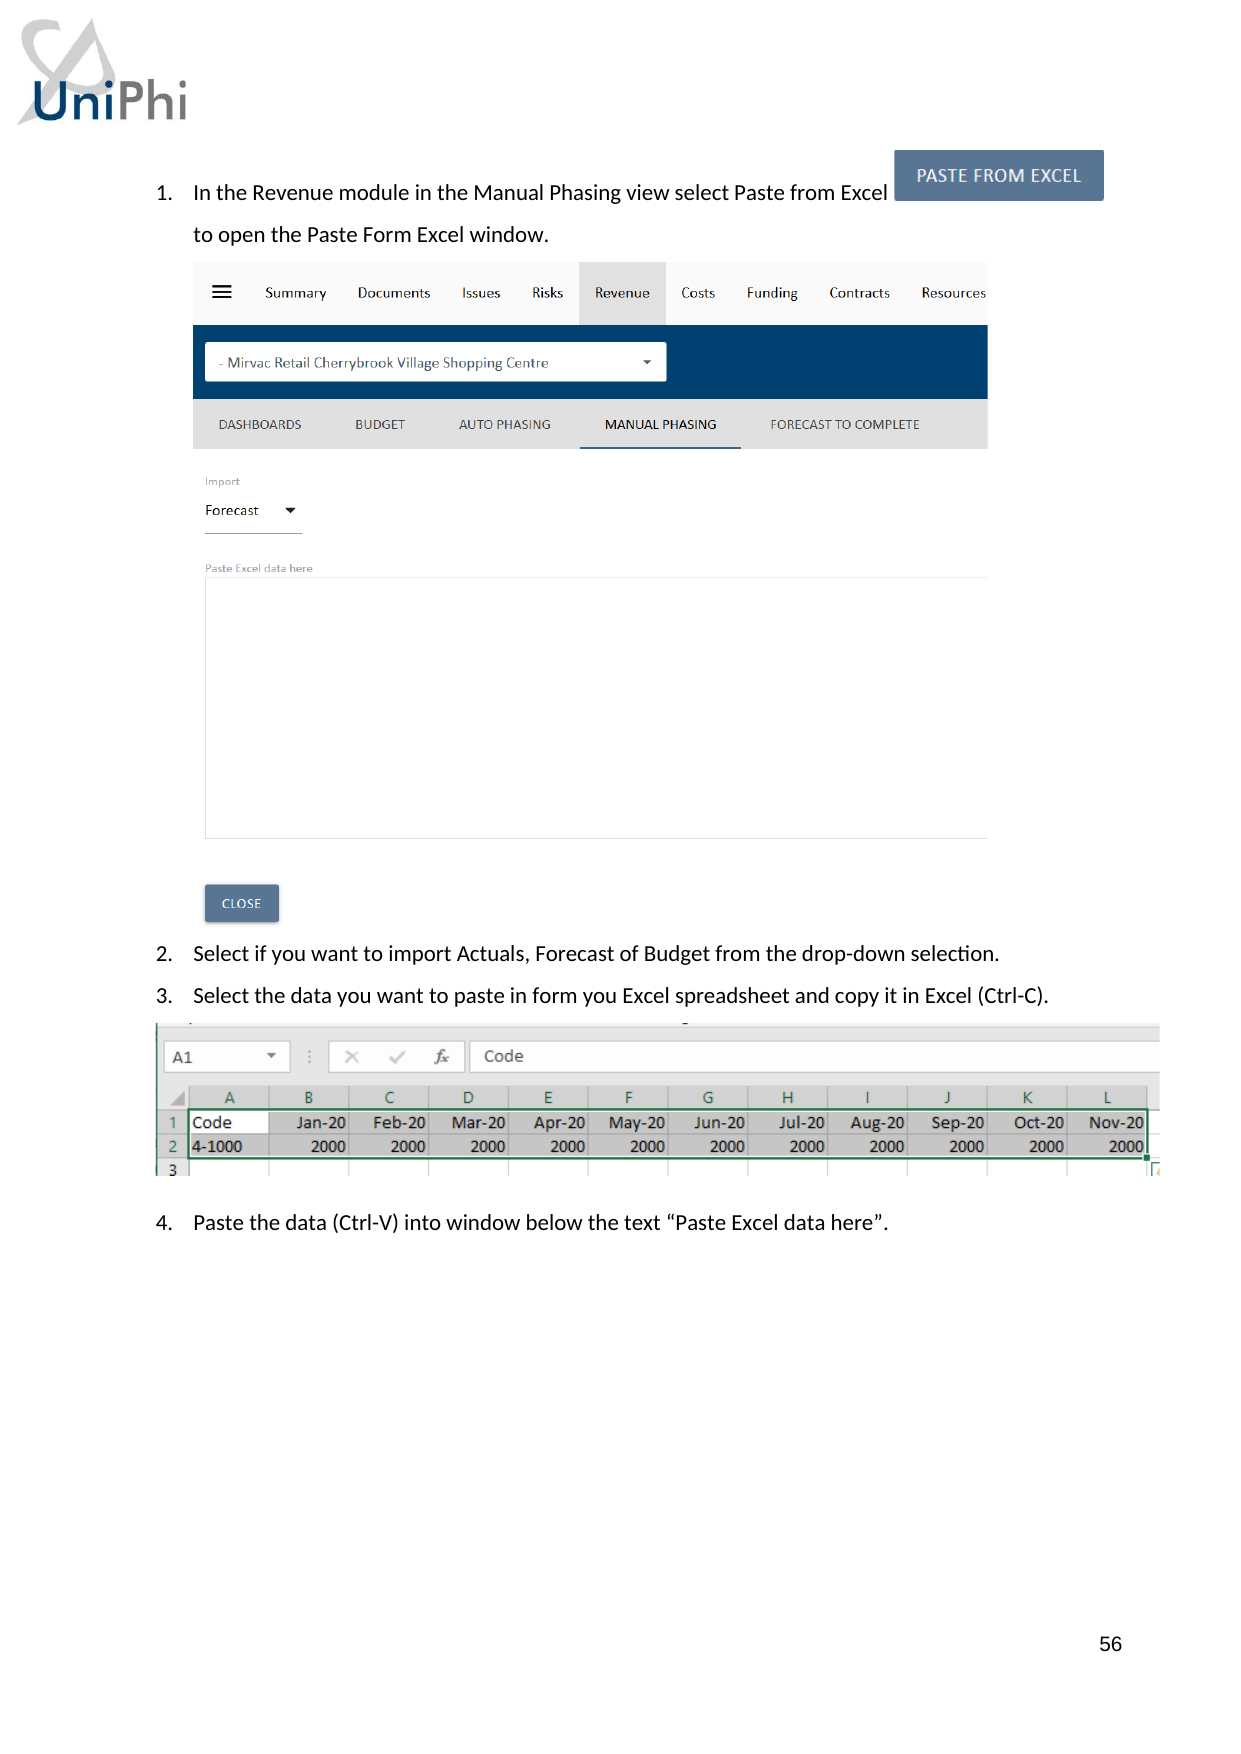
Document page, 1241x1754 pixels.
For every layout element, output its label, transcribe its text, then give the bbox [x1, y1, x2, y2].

list Select if you want to import Actuals, Forecast of Budget from the drop-down selection. [156, 939, 1122, 968]
picture [17, 18, 186, 125]
list Select the data you want to paste in form you Excel spreadsheet and copy it in Excel (Ctrl-C). [156, 982, 1122, 1009]
picture [894, 150, 1104, 201]
picture [193, 262, 988, 928]
list Paste the data (Ctrl-V) into window below the text “Paste Excel data here”. [156, 1208, 1122, 1236]
picture [155, 1023, 1160, 1176]
list In the Revenue module in the Manual Phasing view select Paste from Excel to open the Paste Form Excel window. [156, 150, 1122, 248]
